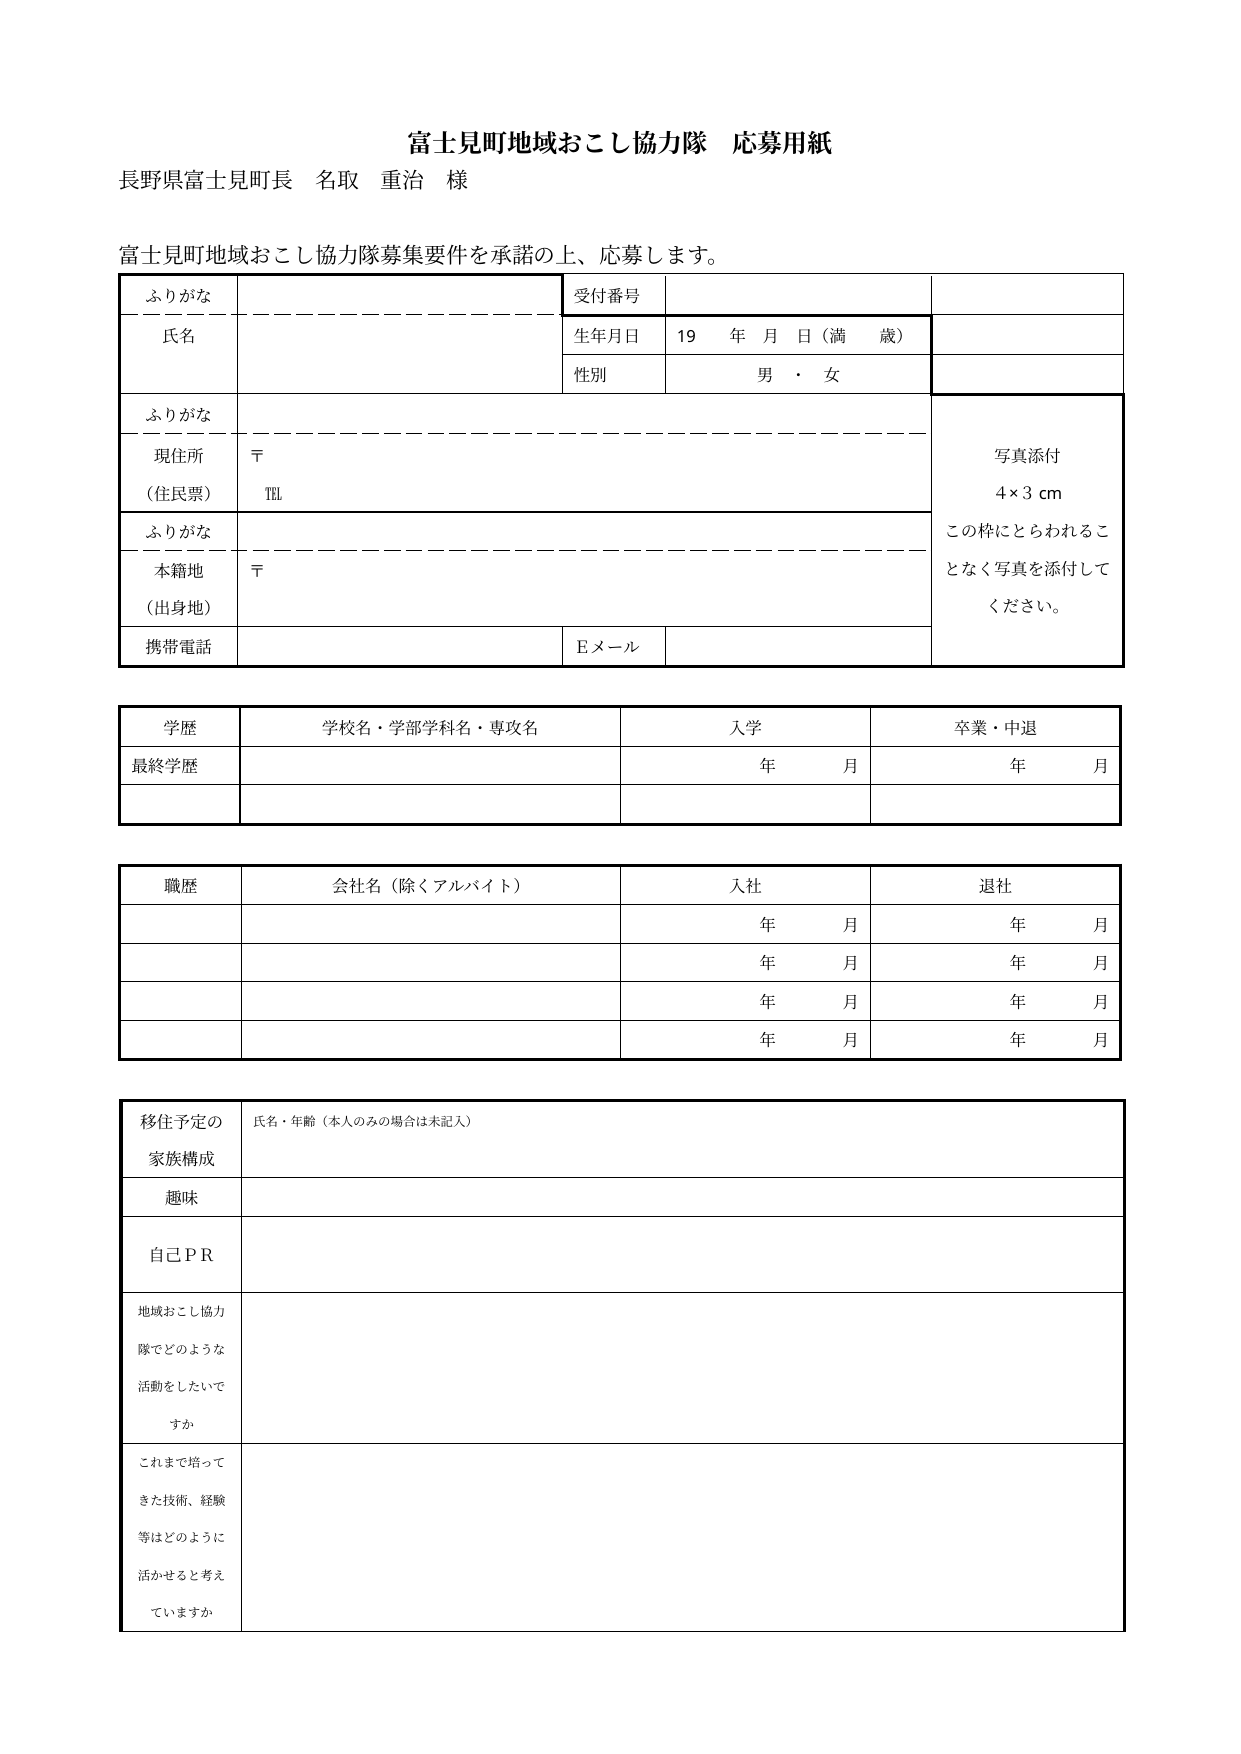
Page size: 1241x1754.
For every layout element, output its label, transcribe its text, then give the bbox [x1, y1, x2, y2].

table_cell ふりがな [121, 513, 237, 550]
table_cell これまで培ってきた技術、経験等はどのように活かせると考えていますか [123, 1444, 241, 1631]
table_header 氏名・年齢（本人のみの場合は未記入） [242, 1102, 1123, 1177]
table_header 職歴 [121, 867, 241, 904]
table_cell 〒 [238, 550, 931, 626]
table_cell 本籍地 （出身地） [121, 550, 237, 626]
table_header 入社 [621, 867, 870, 904]
table_cell 氏名 [121, 314, 237, 393]
table_header 学歴 [121, 708, 239, 746]
text 長野県富士見町長 名取 重治 様 [118, 160, 1122, 198]
table_cell [238, 394, 931, 433]
text 富士見町地域おこし協力隊 応募用紙 [118, 123, 1122, 160]
table_cell [666, 627, 931, 664]
table_cell 生年月日 [563, 317, 665, 354]
table_cell [241, 785, 620, 823]
table_cell 年 月 [871, 944, 1119, 981]
table_cell Ｅメール [563, 627, 665, 664]
table_header [931, 274, 1123, 313]
table_cell [242, 982, 620, 1020]
text 富士見町地域おこし協力隊募集要件を承諾の上、応募します。 [118, 235, 1122, 273]
table_cell [241, 747, 620, 784]
table_header 会社名（除くアルバイト） [242, 867, 620, 904]
table_header 学校名・学部学科名・専攻名 [241, 708, 620, 746]
table_cell 趣味 [123, 1178, 241, 1216]
table_cell 男 ・ 女 [666, 355, 930, 393]
table_cell 性別 [563, 355, 665, 393]
table_cell [933, 315, 1123, 354]
table_cell 写真添付 ４×３cm この枠にとらわれることなく写真を添付してください。 [932, 396, 1122, 664]
table_cell 年 月 [871, 982, 1119, 1020]
table_cell [242, 1444, 1123, 1631]
table_cell 年 月 [621, 982, 870, 1020]
table_cell [121, 785, 239, 823]
table_cell 地域おこし協力隊でどのような活動をしたいですか [123, 1293, 241, 1443]
table_cell [238, 627, 562, 664]
table_header 退社 [871, 867, 1119, 904]
table_header 移住予定の 家族構成 [123, 1102, 241, 1177]
table_cell [121, 1021, 241, 1058]
table_cell 年 月 [621, 905, 870, 943]
table_cell [121, 905, 241, 943]
table_cell [933, 355, 1123, 393]
table_cell 19 年 月 日（満 歳） [666, 317, 930, 354]
table_cell 年 月 [871, 747, 1119, 784]
table_cell [242, 1217, 1123, 1292]
table_cell 現住所 （住民票） [121, 433, 237, 511]
table_cell [242, 1293, 1123, 1443]
table_cell [871, 785, 1119, 823]
table_cell [242, 1021, 620, 1058]
table_header 卒業・中退 [871, 708, 1119, 746]
table_cell [238, 513, 931, 550]
table_cell 年 月 [621, 747, 870, 784]
table_header 受付番号 [564, 274, 665, 313]
table_cell 最終学歴 [121, 747, 239, 784]
table_cell 自己ＰＲ [123, 1217, 241, 1292]
table_header ふりがな [121, 276, 237, 313]
table_cell [242, 1178, 1123, 1216]
table_cell [242, 905, 620, 943]
table_cell 年 月 [871, 905, 1119, 943]
table_cell 年 月 [871, 1021, 1119, 1058]
table_cell ふりがな [121, 394, 237, 433]
table_cell 年 月 [621, 944, 870, 981]
table_cell [121, 944, 241, 981]
table_header [665, 274, 931, 313]
table_cell 携帯電話 [121, 627, 237, 664]
table_cell [621, 785, 870, 823]
table_cell [242, 944, 620, 981]
table_cell 年 月 [621, 1021, 870, 1058]
table_header 入学 [621, 708, 870, 746]
table_cell [238, 314, 562, 393]
table_cell [121, 982, 241, 1020]
table_cell 〒 ℡ [238, 433, 931, 511]
table_header [238, 276, 561, 313]
